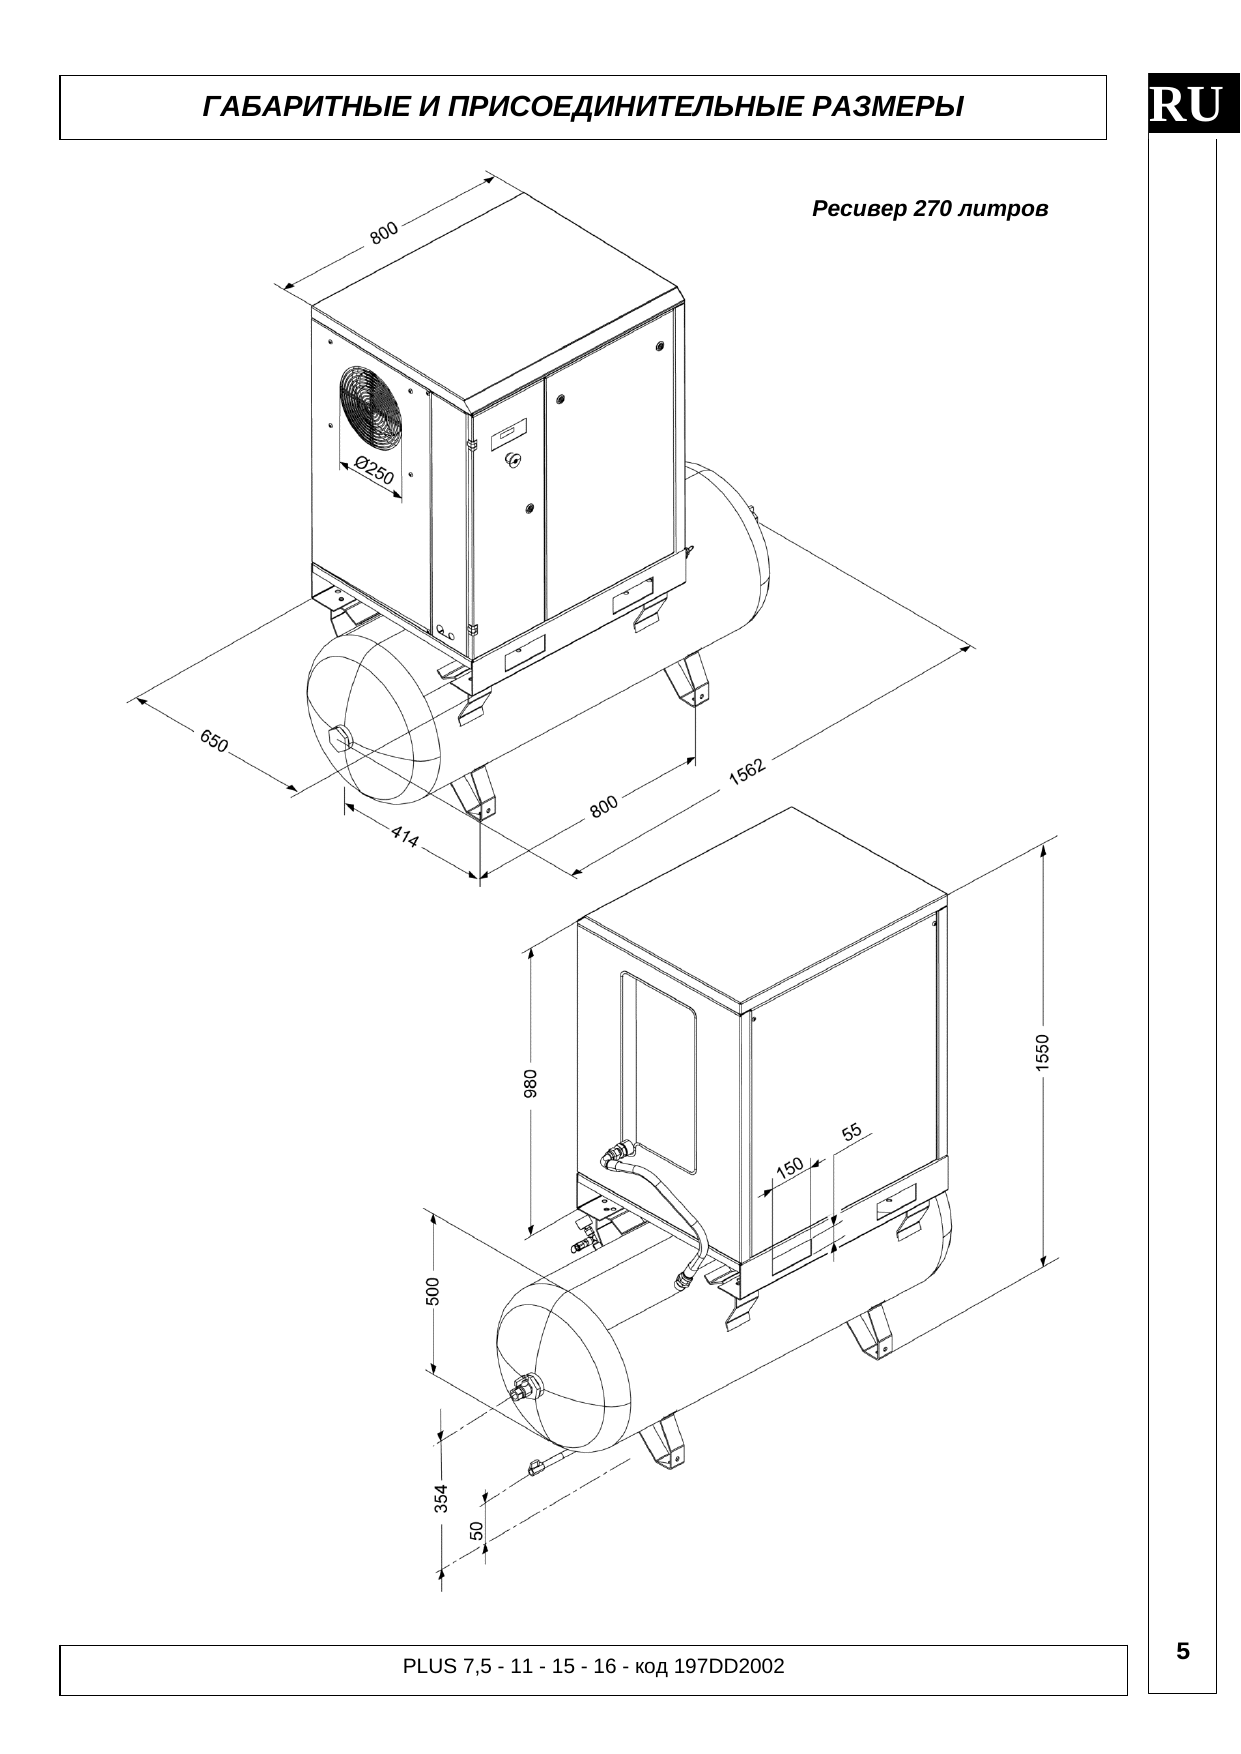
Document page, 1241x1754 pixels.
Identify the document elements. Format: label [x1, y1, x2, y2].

picture [126, 168, 1062, 1592]
